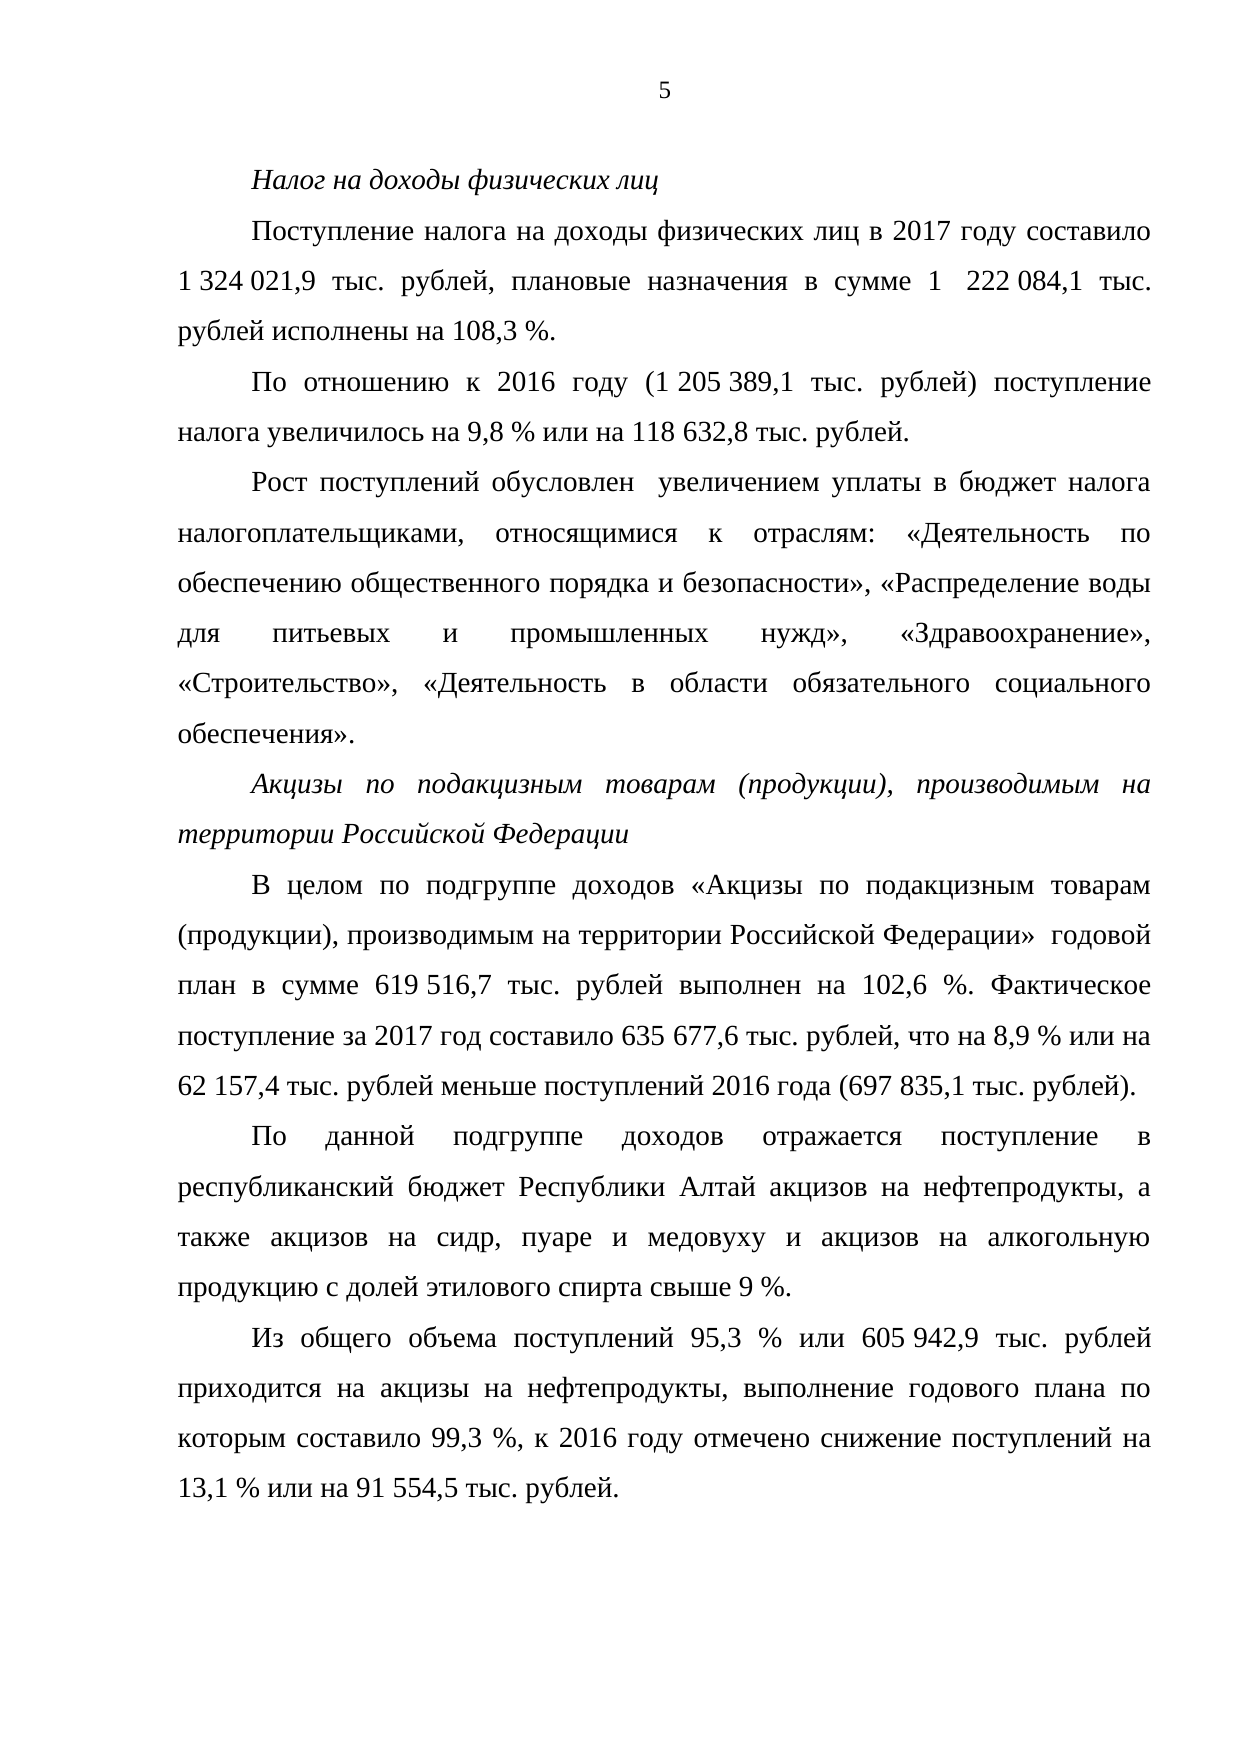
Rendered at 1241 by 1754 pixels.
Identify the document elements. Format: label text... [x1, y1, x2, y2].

text Налог на доходы физических лиц [177, 162, 1152, 196]
text В целом по подгруппе доходов «Акцизы по подакцизным товарам (продукции), производимым на территории Российской Федерации» годовой план в сумме 619 516,7 тыс. рублей выполнен на 102,6 %. Фактическое поступление за 2017 год составило 635 677,6 тыс. рублей, что на 8,9 % или на 62 157,4 тыс. рублей меньше поступлений 2016 года (697 835,1 тыс. рублей). [177, 867, 1152, 1102]
text Рост поступлений обусловлен увеличением уплаты в бюджет налога налогоплательщиками, относящимися к отраслям: «Деятельность по обеспечению общественного порядка и безопасности», «Распределение воды для питьевых и промышленных нужд», «Здравоохранение», «Строительство», «Деятельность в области обязательного социального обеспечения». [177, 464, 1152, 749]
text Акцизы по подакцизным товарам (продукции), производимым на территории Российской Федерации [177, 766, 1152, 850]
text Поступление налога на доходы физических лиц в 2017 году составило 1 324 021,9 тыс. рублей, плановые назначения в сумме 1 222 084,1 тыс. рублей исполнены на 108,3 %. [177, 213, 1152, 347]
text По отношению к 2016 году (1 205 389,1 тыс. рублей) поступление налога увеличилось на 9,8 % или на 118 632,8 тыс. рублей. [177, 364, 1152, 448]
text Из общего объема поступлений 95,3 % или 605 942,9 тыс. рублей приходится на акцизы на нефтепродукты, выполнение годового плана по которым составило 99,3 %, к 2016 году отмечено снижение поступлений на 13,1 % или на 91 554,5 тыс. рублей. [177, 1320, 1152, 1504]
text По данной подгруппе доходов отражается поступление в республиканский бюджет Республики Алтай акцизов на нефтепродукты, а также акцизов на сидр, пуаре и медовуху и акцизов на алкогольную продукцию с долей этилового спирта свыше 9 %. [177, 1118, 1152, 1303]
